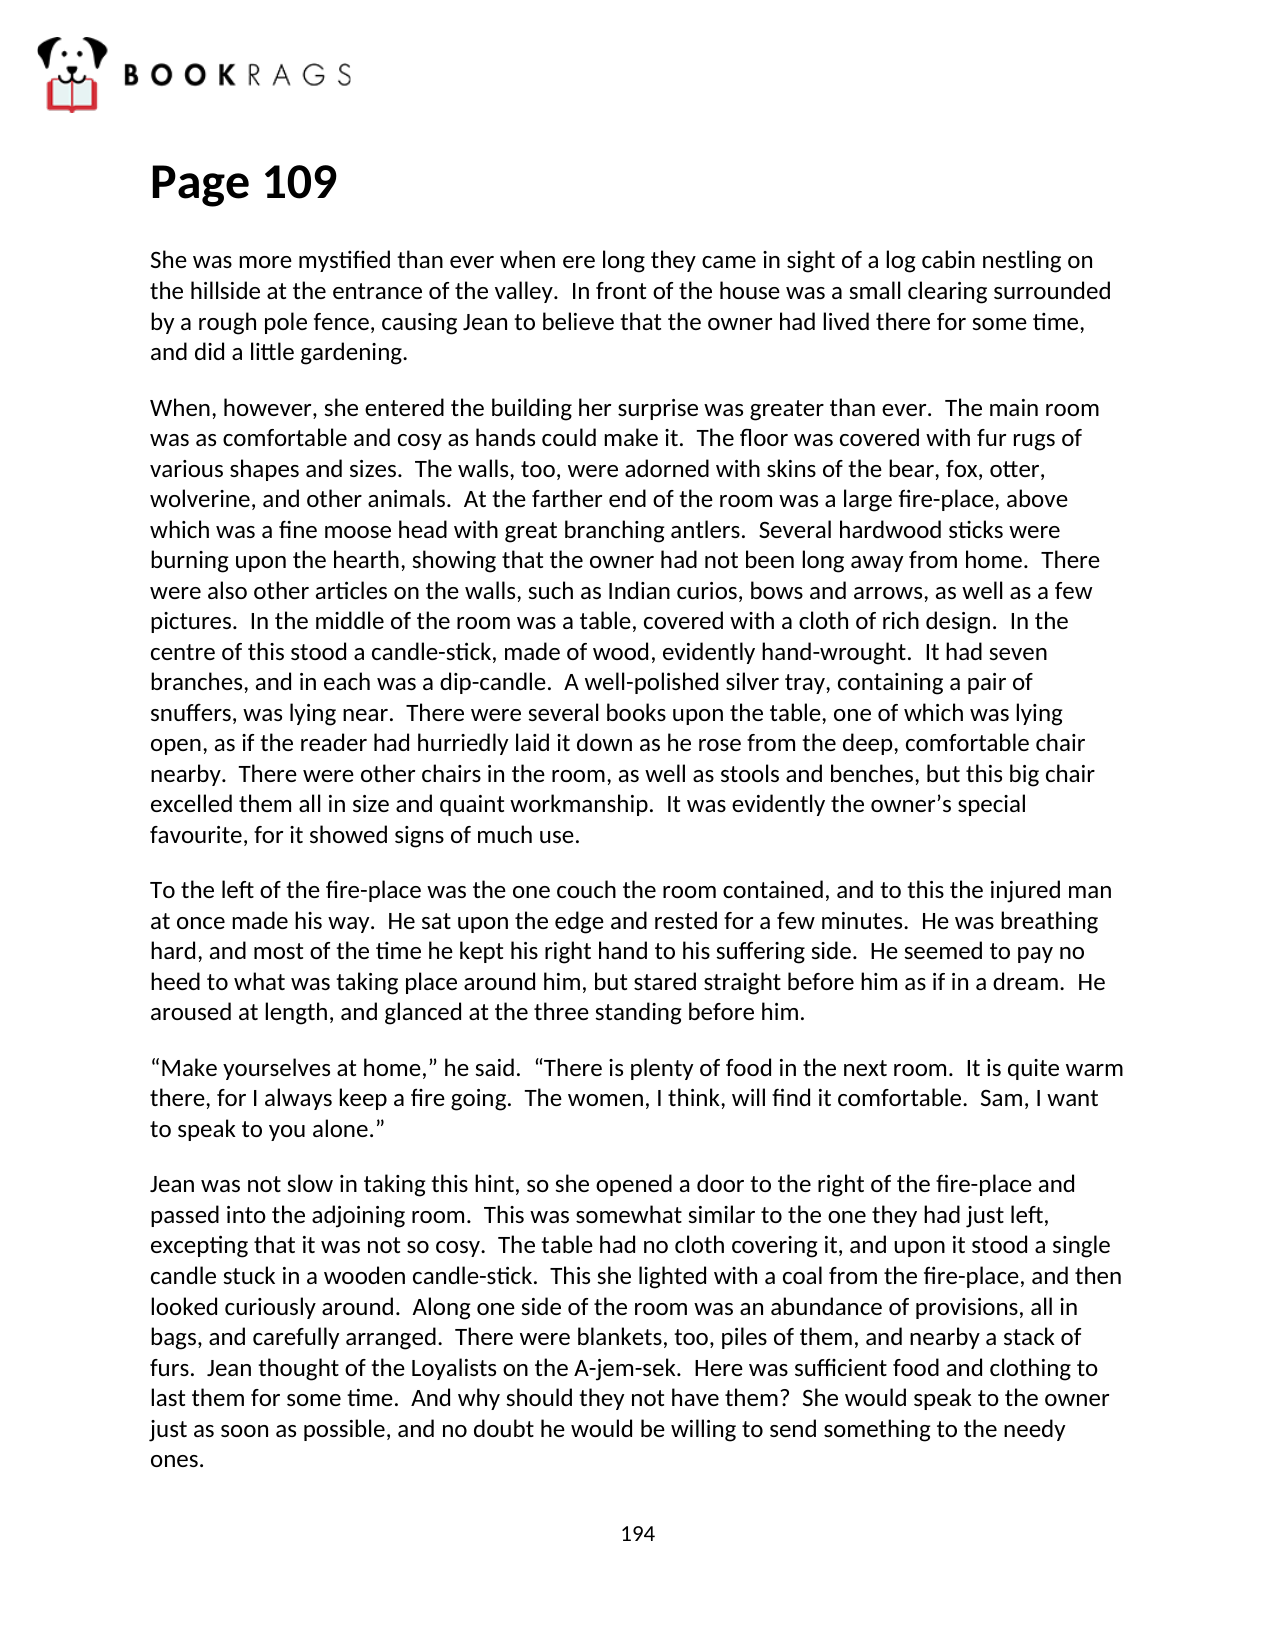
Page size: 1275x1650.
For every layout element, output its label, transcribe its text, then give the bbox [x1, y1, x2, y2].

picture [37, 37, 351, 113]
text When, however, she entered the building her surprise was greater than ever. The main room was as comfortable and cosy as hands could make it. The floor was covered with fur rugs of various shapes and sizes. The walls, too, were adorned with skins of the bear, fox, otter, wolverine, and other animals. At the farther end of the room was a large fire-place, above which was a fine moose head with great branching antlers. Several hardwood sticks were burning upon the hearth, showing that the owner had not been long away from home. There were also other articles on the walls, such as Indian curios, bows and arrows, as well as a few pictures. In the middle of the room was a table, covered with a cloth of rich design. In the centre of this stood a candle-stick, made of wood, evidently hand-wrought. It had seven branches, and in each was a dip-candle. A well-polished silver tray, containing a pair of snuffers, was lying near. There were several books upon the table, one of which was lying open, as if the reader had hurriedly laid it down as he rose from the deep, comfortable chair nearby. There were other chairs in the room, as well as stools and benches, but this big chair excelled them all in size and quaint workmanship. It was evidently the owner’s special favourite, for it showed signs of much use. [150, 392, 1125, 849]
text She was more mystified than ever when ere long they came in sight of a log cabin nestling on the hillside at the entrance of the valley. In front of the house was a small clearing surrounded by a rough pole fence, causing Jean to believe that the owner had lived there for some time, and did a little gardening. [150, 244, 1125, 367]
text Jean was not slow in taking this hint, so she opened a door to the right of the fire-place and passed into the adjoining room. This was somewhat similar to the one they had just left, excepting that it was not so cosy. The table had no cloth covering it, and upon it stood a single candle stuck in a wooden candle-stick. This she lighted with a coal from the fire-place, and then looked curiously around. Along one side of the room was an abundance of provisions, all in bags, and carefully arranged. There were blankets, too, piles of them, and nearby a stack of furs. Jean thought of the Loyalists on the A-jem-sek. Here was sufficient food and clothing to last them for some time. And why should they not have them? She would speak to the owner just as soon as possible, and no doubt he would be willing to send something to the needy ones. [150, 1169, 1125, 1474]
text “Make yourselves at home,” he said. “There is plenty of food in the next room. It is quite warm there, for I always keep a fire going. The women, I think, will find it comfortable. Sam, I want to speak to you alone.” [150, 1052, 1125, 1144]
text Page 109 [150, 150, 1125, 211]
text To the left of the fire-place was the one couch the room contained, and to this the injured man at once made his way. He sat upon the edge and rested for a few minutes. He was breathing hard, and most of the time he kept his right hand to his suffering side. He seemed to pay no heed to what was taking place around him, but stared straight before him as if in a dream. He aroused at length, and glanced at the three standing before him. [150, 874, 1125, 1027]
